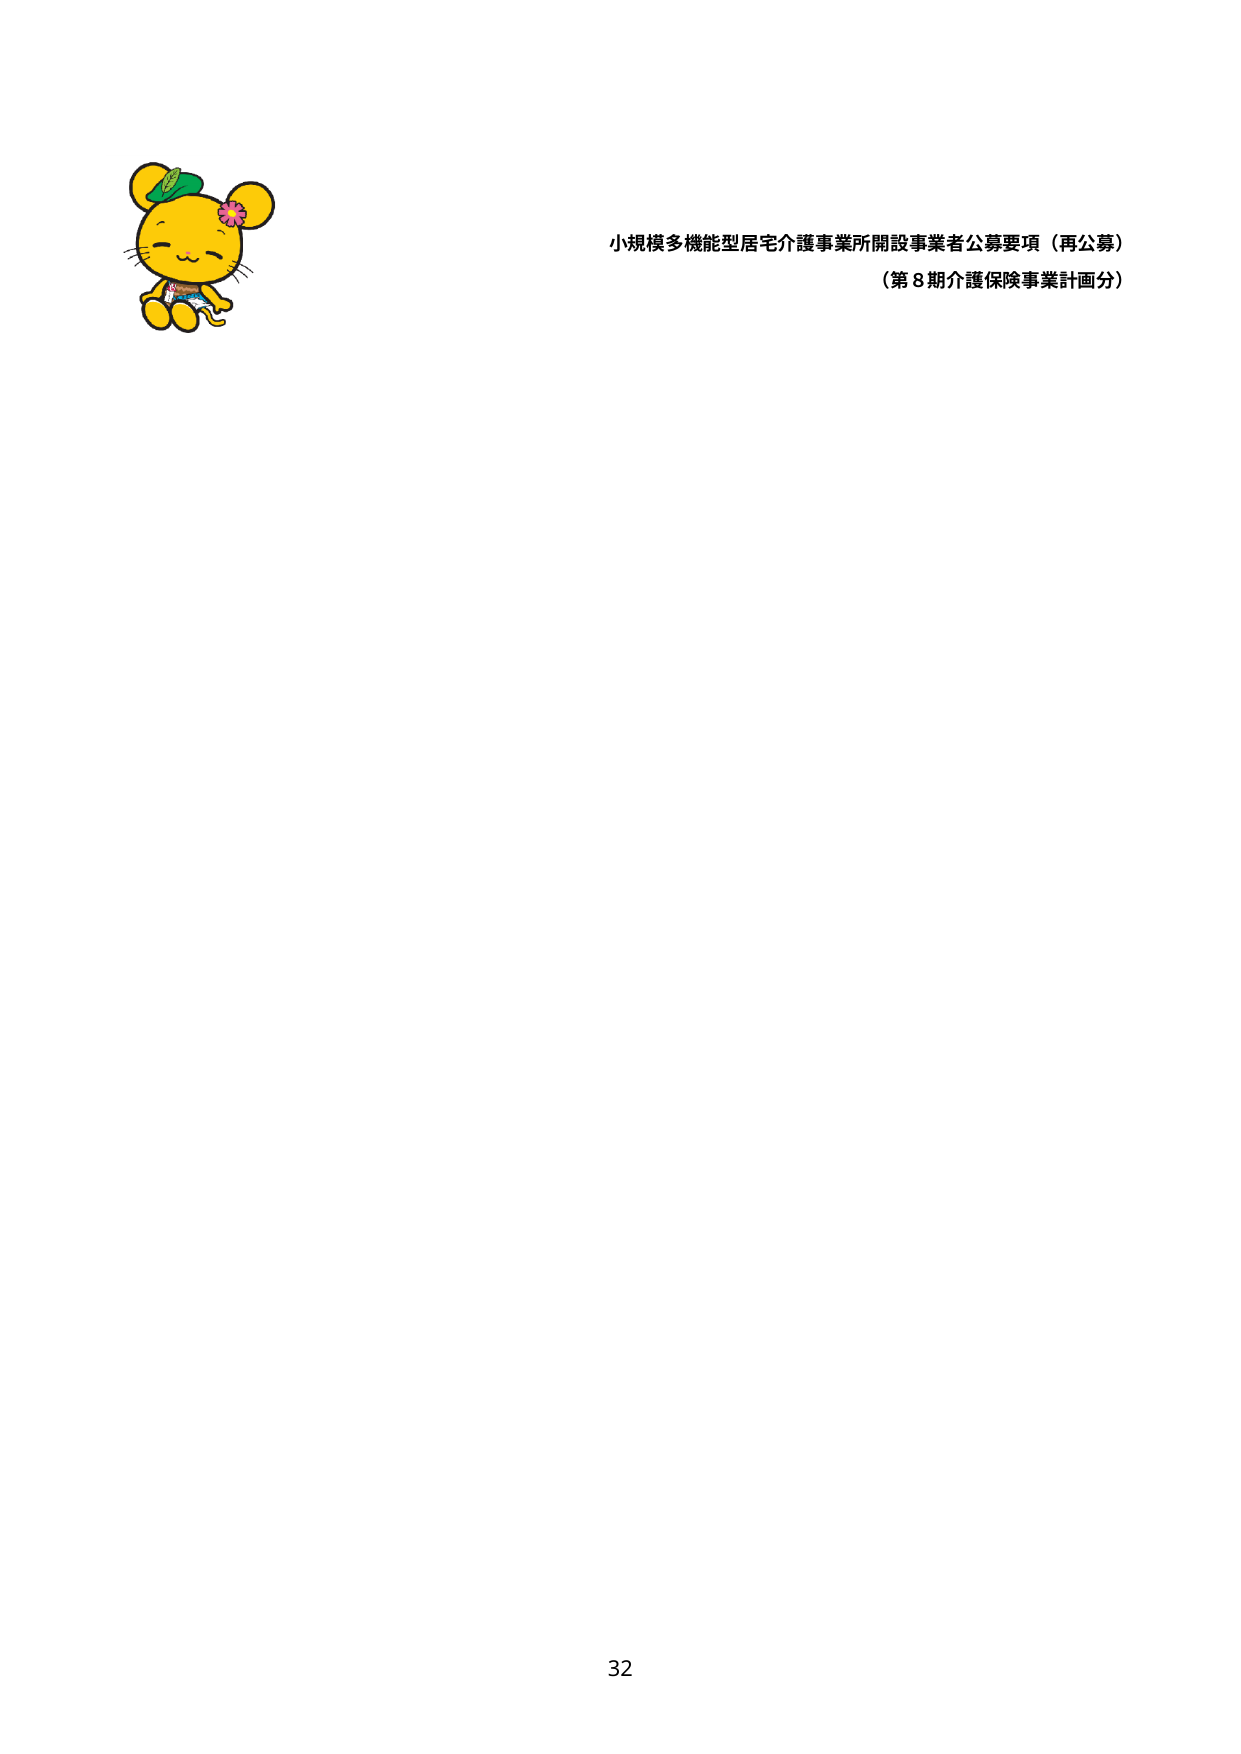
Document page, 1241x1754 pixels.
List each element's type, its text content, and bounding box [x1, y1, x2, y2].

picture [106, 298, 282, 335]
text （第８期介護保険事業計画分） [106, 261, 1134, 298]
text 小規模多機能型居宅介護事業所開設事業者公募要項（再公募） [106, 223, 1134, 261]
picture [106, 155, 282, 223]
